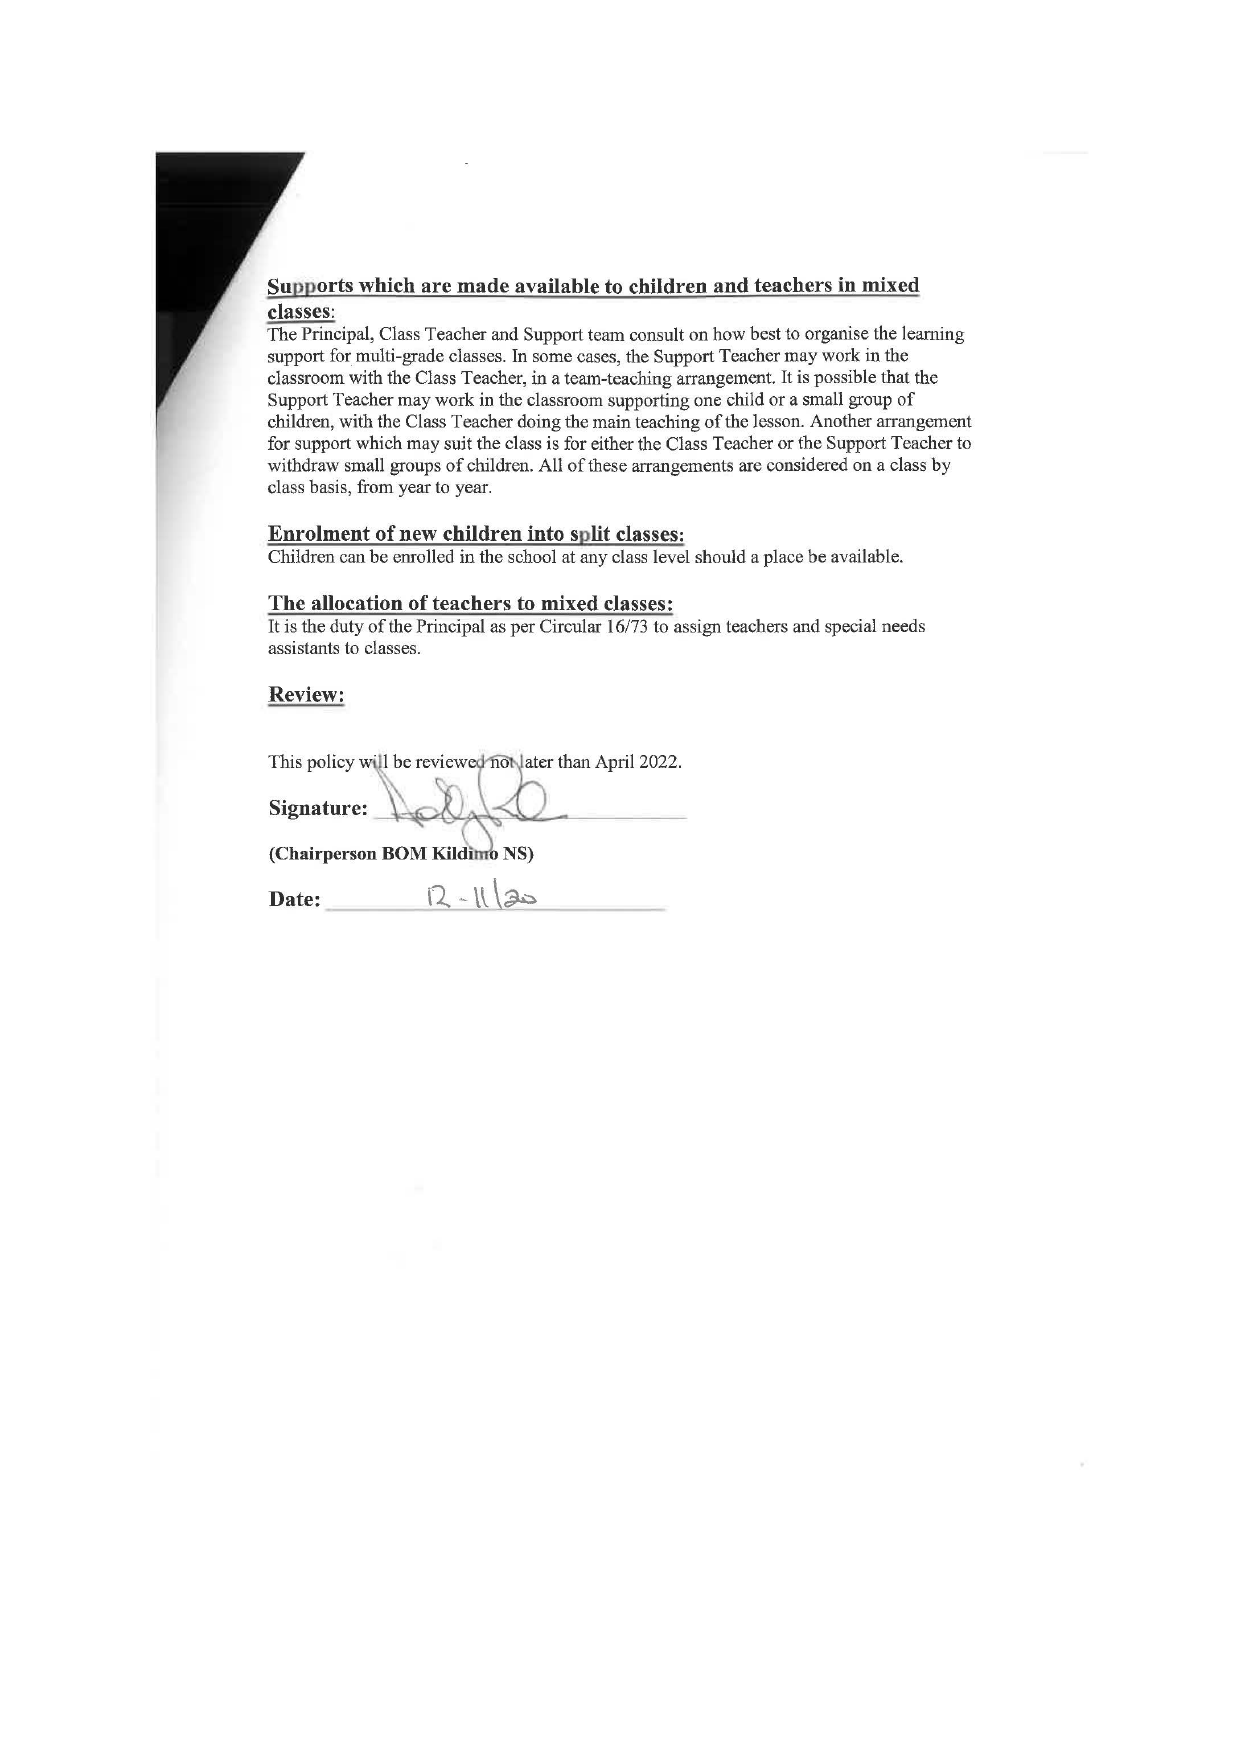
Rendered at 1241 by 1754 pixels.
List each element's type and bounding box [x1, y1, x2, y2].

picture [150, 150, 1090, 1479]
